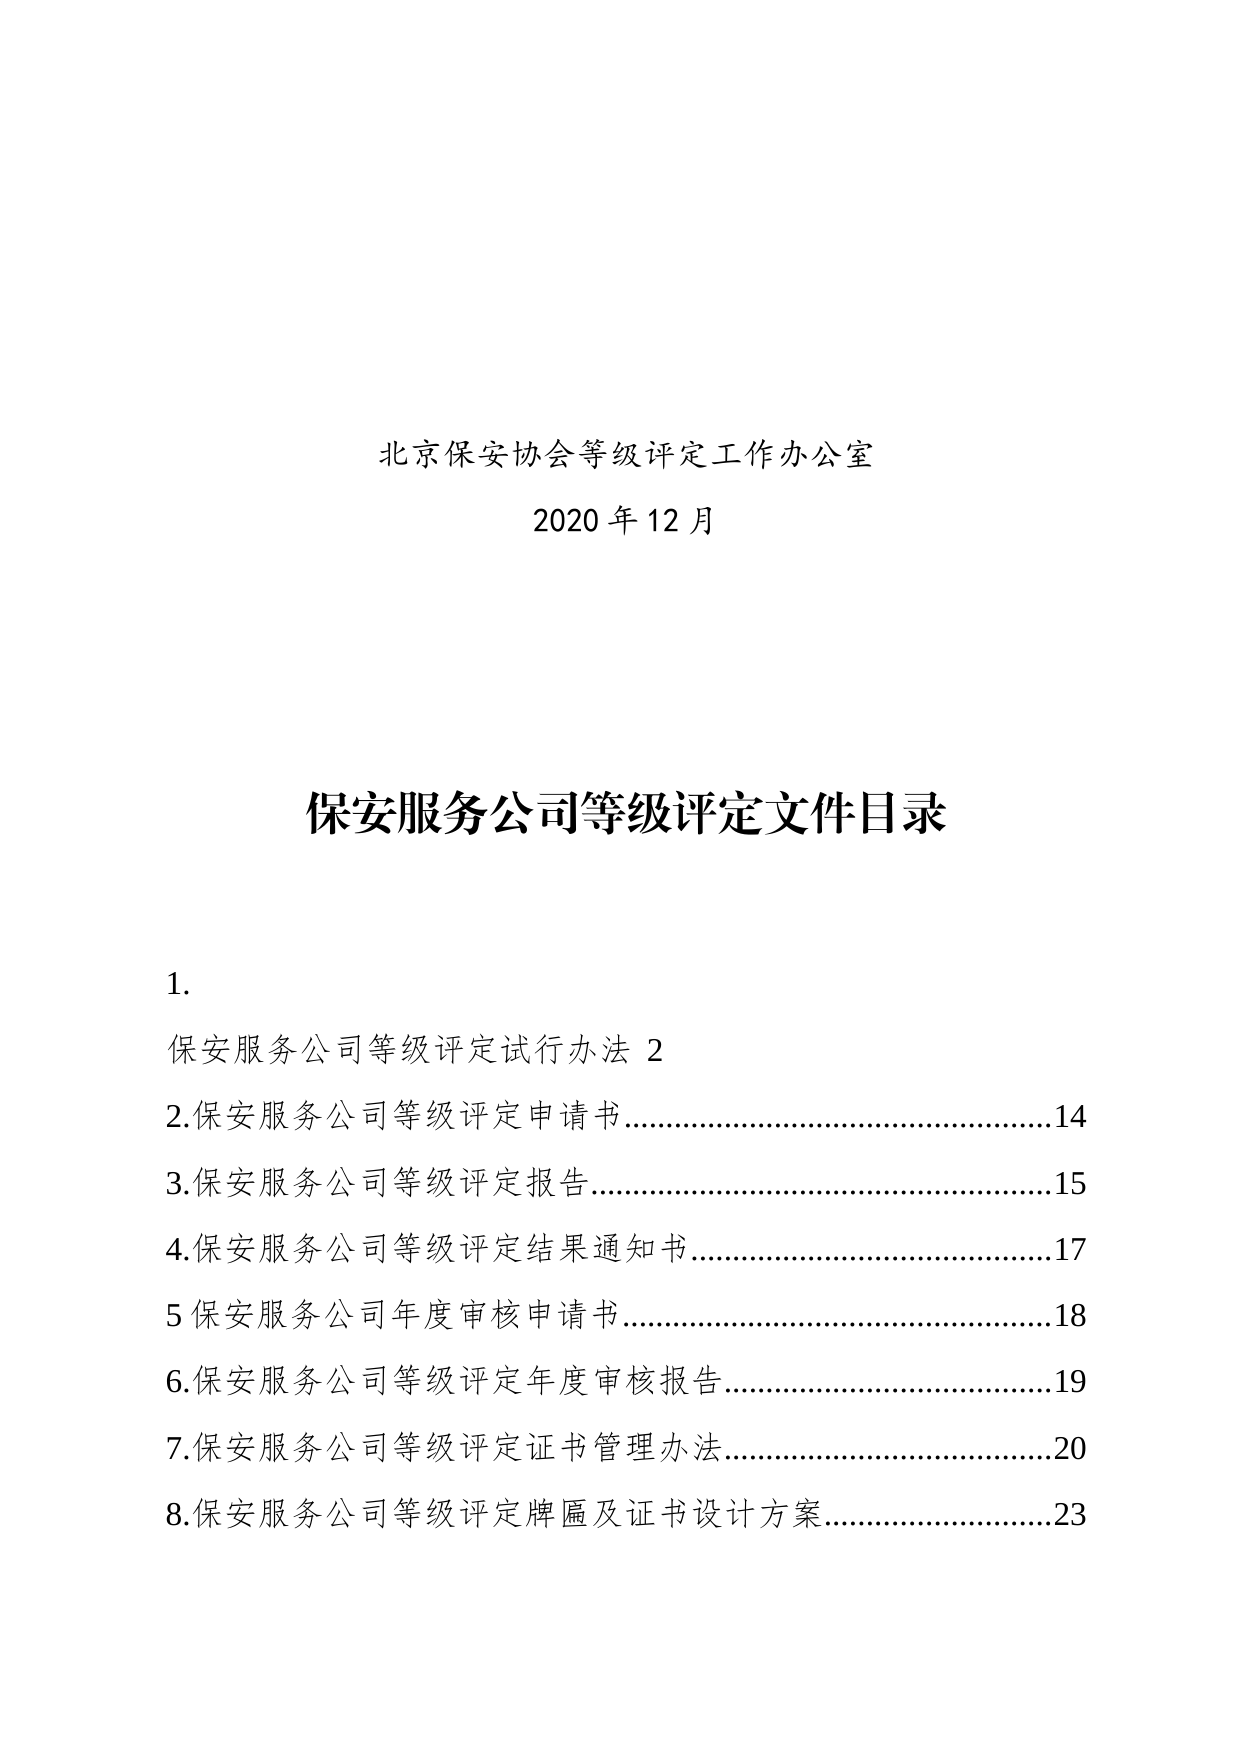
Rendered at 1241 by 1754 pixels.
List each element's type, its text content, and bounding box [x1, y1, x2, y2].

text 7.保安服务公司等级评定证书管理办法 20 [165, 1413, 1087, 1479]
text 5保安服务公司年度审核申请书 18 [165, 1280, 1087, 1347]
text 3.保安服务公司等级评定报告 15 [165, 1148, 1087, 1214]
text 1.保安服务公司等级评定试行办法 2 [165, 949, 1087, 1015]
text 8.保安服务公司等级评定牌匾及证书设计方案 23 [165, 1479, 1087, 1545]
text 4.保安服务公司等级评定结果通知书 17 [165, 1214, 1087, 1280]
text 2020年12月 [165, 485, 1087, 552]
text 6.保安服务公司等级评定年度审核报告 19 [165, 1347, 1087, 1413]
text 北京保安协会等级评定工作办公室 [165, 419, 1087, 485]
text 保安服务公司等级评定文件目录 [165, 783, 1087, 850]
text 2.保安服务公司等级评定申请书 14 [165, 1082, 1087, 1148]
